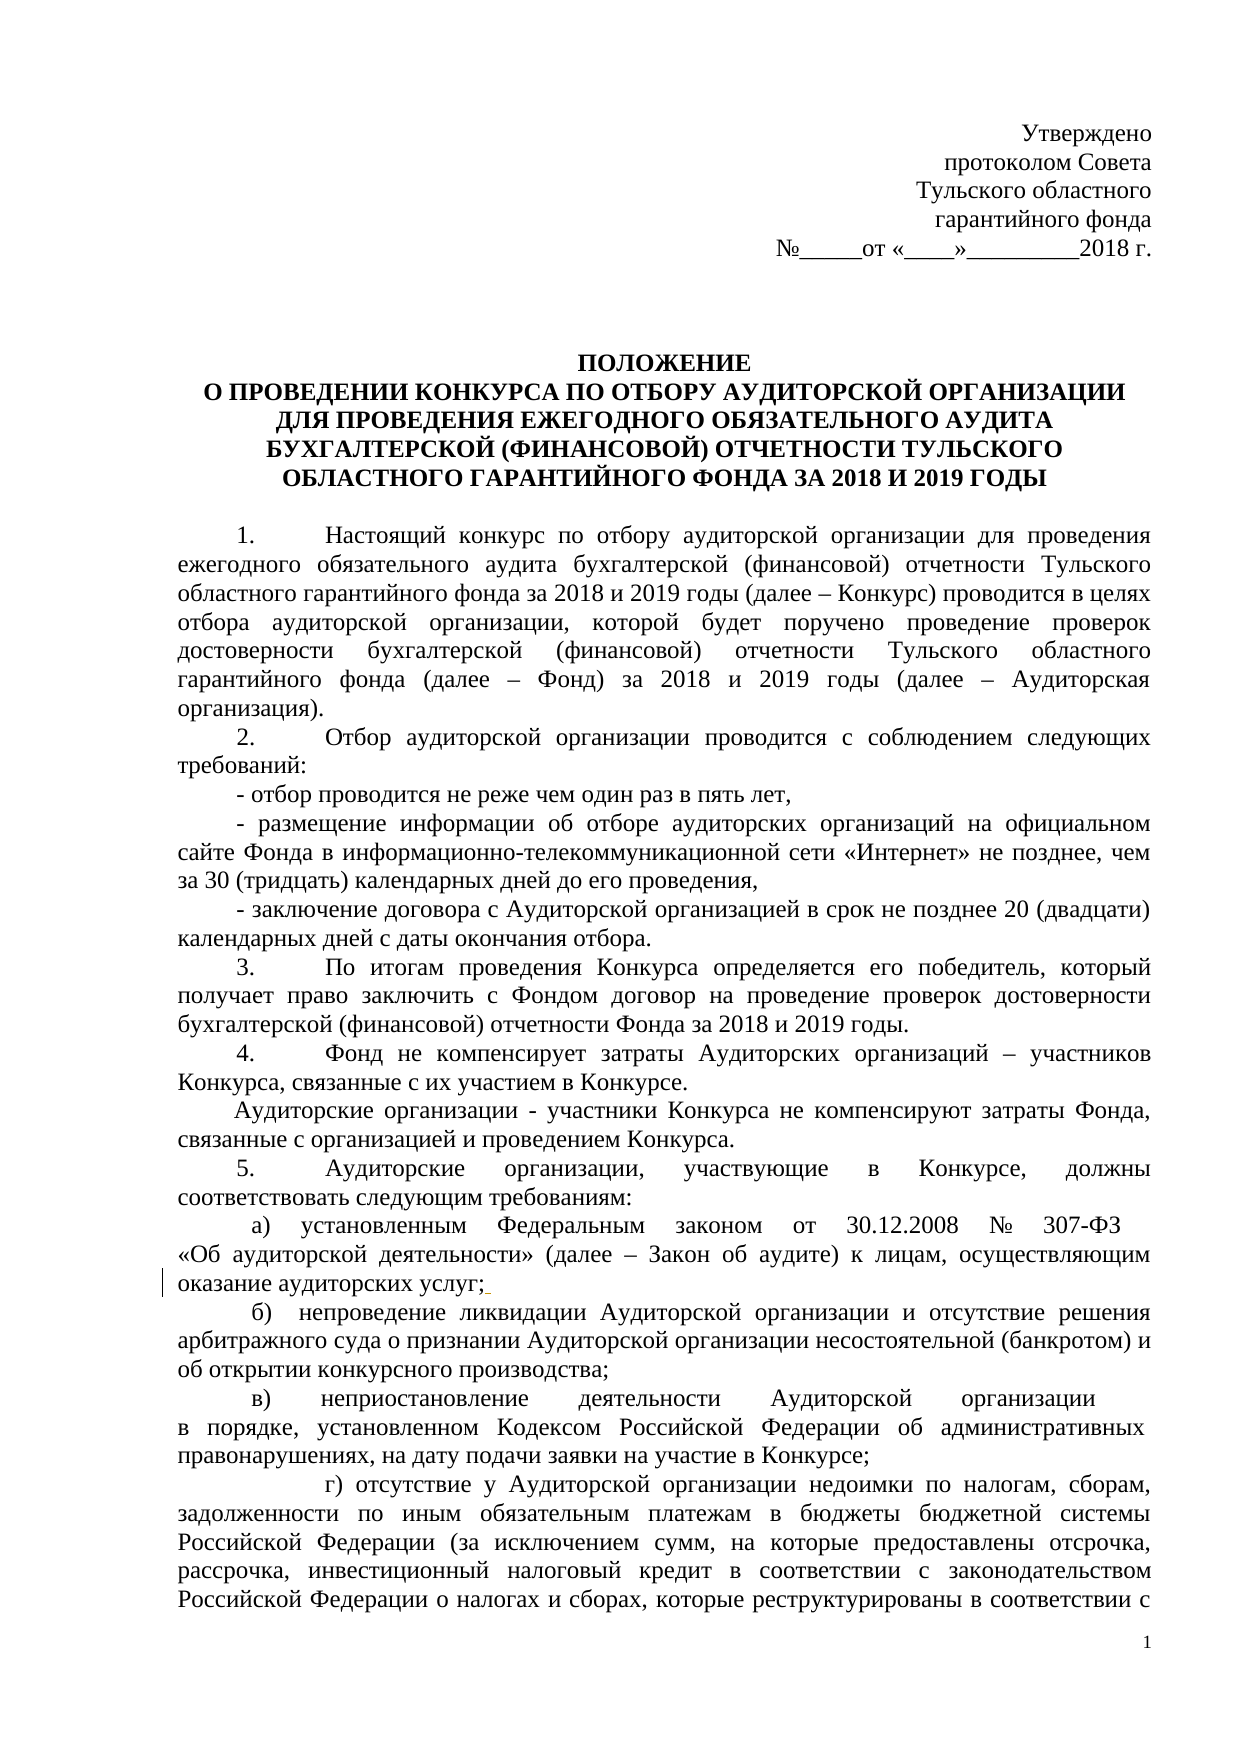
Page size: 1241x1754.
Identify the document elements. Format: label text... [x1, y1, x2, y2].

text гарантийного фонда [627, 204, 1152, 233]
text в) неприостановление деятельности Аудиторской организации в порядке, установленном Кодексом Российской Федерации об административных правонарушениях, на дату подачи заявки на участие в Конкурсе; [177, 1383, 1146, 1469]
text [177, 1469, 1152, 1613]
text б) непроведение ликвидации Аудиторской организации и отсутствие решения арбитражного суда о признании Аудиторской организации несостоятельной (банкротом) и об открытии конкурсного производства; [177, 1297, 1152, 1383]
text Утверждено [627, 118, 1152, 147]
list Фонд не компенсирует затраты Аудиторских организаций – участников Конкурса, связанные с их участием в Конкурсе. [177, 1038, 1152, 1096]
text протоколом Совета [627, 147, 1152, 176]
text О ПРОВЕДЕНИИ КОНКУРСА ПО ОТБОРУ АУДИТОРСКОЙ ОРГАНИЗАЦИИ ДЛЯ ПРОВЕДЕНИЯ ЕЖЕГОДНОГО ОБЯЗАТЕЛЬНОГО АУДИТА БУХГАЛТЕРСКОЙ (ФИНАНСОВОЙ) ОТЧЕТНОСТИ ТУЛЬСКОГО ОБЛАСТНОГО ГАРАНТИЙНОГО ФОНДА ЗА 2018 И 2019 ГОДЫ [177, 377, 1152, 492]
text Аудиторские организации - участники Конкурса не компенсируют затраты Фонда, связанные с организацией и проведением Конкурса. [177, 1096, 1152, 1153]
text а) установленным Федеральным законом от 30.12.2008 № 307-ФЗ «Об аудиторской деятельности» (далее – Закон об аудите) к лицам, осуществляющим оказание аудиторских услуг; [177, 1211, 1152, 1297]
list Отбор аудиторской организации проводится с соблюдением следующих требований: [177, 722, 1152, 779]
list По итогам проведения Конкурса определяется его победитель, который получает право заключить с Фондом договор на проведение проверок достоверности бухгалтерской (финансовой) отчетности Фонда за 2018 и 2019 годы. [177, 952, 1152, 1038]
text - размещение информации об отборе аудиторских организаций на официальном сайте Фонда в информационно-телекоммуникационной сети «Интернет» не позднее, чем за 30 (тридцать) календарных дней до его проведения, [177, 808, 1152, 894]
text - отбор проводится не реже чем один раз в пять лет, [177, 779, 1152, 808]
text - заключение договора с Аудиторской организацией в срок не позднее 20 (двадцати) календарных дней с даты окончания отбора. [177, 894, 1152, 952]
list Настоящий конкурс по отбору аудиторской организации для проведения ежегодного обязательного аудита бухгалтерской (финансовой) отчетности Тульского областного гарантийного фонда за 2018 и 2019 годы (далее – Конкурс) проводится в целях отбора аудиторской организации, которой будет поручено проведение проверок достоверности бухгалтерской (финансовой) отчетности Тульского областного гарантийного фонда (далее – Фонд) за 2018 и 2019 годы (далее – Аудиторская организация). [177, 521, 1152, 722]
list Аудиторские организации, участвующие в Конкурсе, должны соответствовать следующим требованиям: [177, 1153, 1152, 1211]
text Тульского областного [627, 176, 1152, 204]
text ПОЛОЖЕНИЕ [177, 348, 1152, 377]
text №_____от «____»_________2018 г. [627, 233, 1152, 262]
